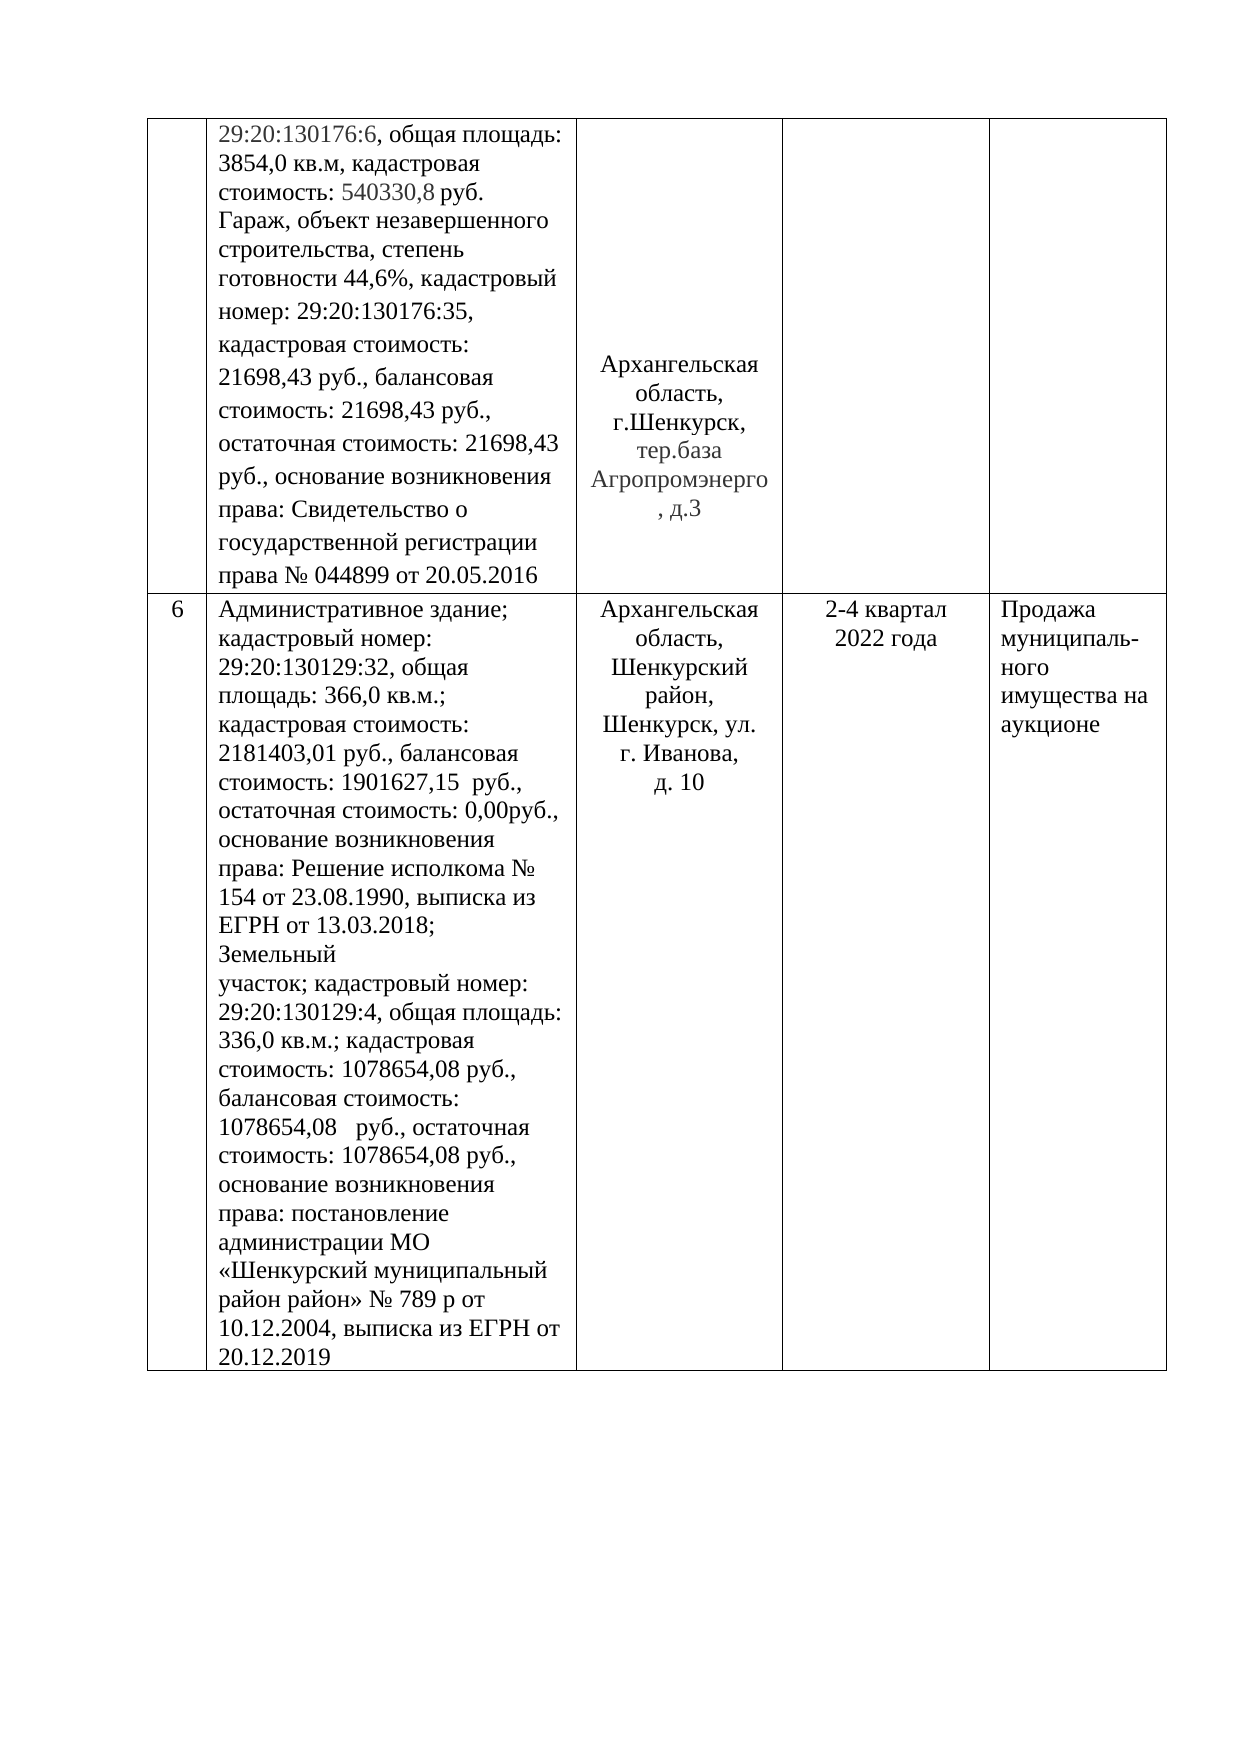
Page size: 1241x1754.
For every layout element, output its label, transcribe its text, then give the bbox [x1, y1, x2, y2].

table_cell Административное здание; кадастровый номер: 29:20:130129:32, общая площадь: 366,0 кв.м.; кадастровая стоимость: 2181403,01 руб., балансовая стоимость: 1901627,15 руб., остаточная стоимость: 0,00руб., основание возникновения права: Решение исполкома № 154 от 23.08.1990, выписка из ЕГРН от 13.03.2018; Земельный участок; кадастровый номер: 29:20:130129:4, общая площадь: 336,0 кв.м.; кадастровая стоимость: 1078654,08 руб., балансовая стоимость: 1078654,08 руб., остаточная стоимость: 1078654,08 руб., основание возникновения права: постановление администрации МО «Шенкурский муниципальный район район» № 789 р от 10.12.2004, выписка из ЕГРН от 20.12.2019 [207, 594, 576, 1370]
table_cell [990, 119, 1166, 593]
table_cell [207, 119, 576, 593]
table_cell 2-4 квартал 2022 года [783, 594, 989, 1370]
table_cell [783, 119, 989, 593]
table_cell 6 [148, 594, 206, 1370]
table_cell Архангельская область, Шенкурский район, Шенкурск, ул. г. Иванова, д. 10 [577, 594, 782, 1370]
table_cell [577, 119, 782, 593]
table_cell 5. [148, 119, 206, 593]
table_cell Продажа муниципаль-ного имущества на аукционе [990, 594, 1166, 1370]
